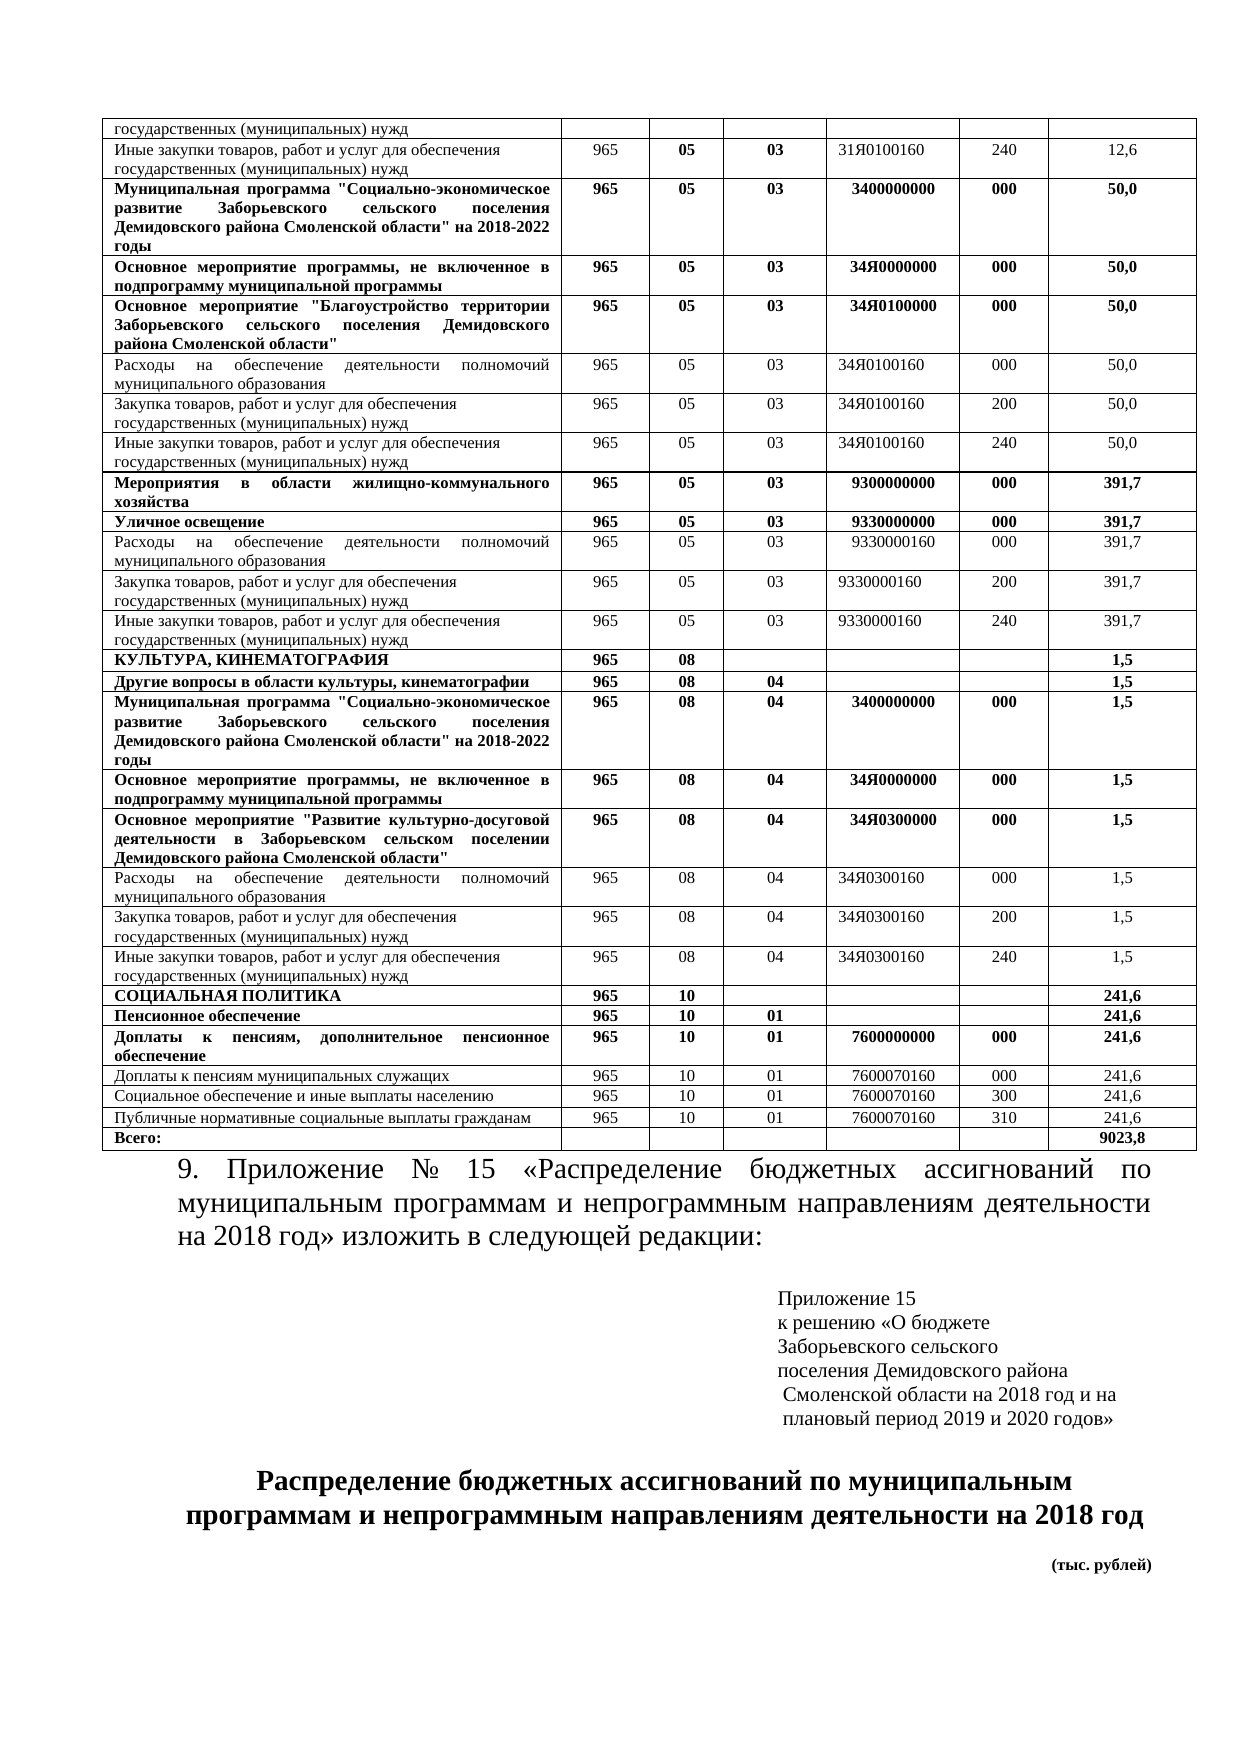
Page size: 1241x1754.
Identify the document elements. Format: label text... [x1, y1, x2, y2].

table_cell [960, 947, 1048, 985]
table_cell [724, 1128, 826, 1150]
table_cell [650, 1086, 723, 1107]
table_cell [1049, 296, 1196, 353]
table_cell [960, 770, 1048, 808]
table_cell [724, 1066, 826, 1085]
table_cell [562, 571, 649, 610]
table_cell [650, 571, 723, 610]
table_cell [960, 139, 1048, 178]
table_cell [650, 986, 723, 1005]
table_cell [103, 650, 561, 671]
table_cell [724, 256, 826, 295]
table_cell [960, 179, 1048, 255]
text Приложение 15 [177, 1286, 1152, 1309]
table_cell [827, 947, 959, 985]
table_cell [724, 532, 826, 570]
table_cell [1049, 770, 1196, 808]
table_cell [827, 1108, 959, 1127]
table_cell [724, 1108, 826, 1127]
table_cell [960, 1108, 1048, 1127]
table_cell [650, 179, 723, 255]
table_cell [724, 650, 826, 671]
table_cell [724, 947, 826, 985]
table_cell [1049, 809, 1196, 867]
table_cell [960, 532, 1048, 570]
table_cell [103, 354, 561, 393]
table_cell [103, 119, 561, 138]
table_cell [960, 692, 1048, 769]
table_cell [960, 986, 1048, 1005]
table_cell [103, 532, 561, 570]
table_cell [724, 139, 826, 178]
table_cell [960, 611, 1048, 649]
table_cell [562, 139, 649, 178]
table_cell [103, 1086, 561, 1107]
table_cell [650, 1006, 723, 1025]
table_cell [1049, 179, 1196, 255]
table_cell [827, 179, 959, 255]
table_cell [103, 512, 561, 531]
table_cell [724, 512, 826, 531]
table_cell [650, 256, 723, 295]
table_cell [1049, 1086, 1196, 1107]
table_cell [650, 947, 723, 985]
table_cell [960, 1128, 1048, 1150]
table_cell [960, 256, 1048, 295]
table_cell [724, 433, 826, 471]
text Заборьевского сельского [177, 1334, 1152, 1358]
text (тыс. рублей) [177, 1554, 1152, 1574]
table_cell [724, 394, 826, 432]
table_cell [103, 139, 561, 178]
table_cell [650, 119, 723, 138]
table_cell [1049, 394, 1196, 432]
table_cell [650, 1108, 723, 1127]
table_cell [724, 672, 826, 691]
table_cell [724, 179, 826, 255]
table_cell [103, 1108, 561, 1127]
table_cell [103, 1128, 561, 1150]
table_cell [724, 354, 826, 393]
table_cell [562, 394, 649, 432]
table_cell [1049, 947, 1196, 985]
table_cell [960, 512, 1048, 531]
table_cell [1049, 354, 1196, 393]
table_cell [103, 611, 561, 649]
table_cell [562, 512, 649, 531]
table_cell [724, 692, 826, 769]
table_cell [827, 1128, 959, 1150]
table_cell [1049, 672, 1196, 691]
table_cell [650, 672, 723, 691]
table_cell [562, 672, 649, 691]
text поселения Демидовского района [177, 1358, 1152, 1382]
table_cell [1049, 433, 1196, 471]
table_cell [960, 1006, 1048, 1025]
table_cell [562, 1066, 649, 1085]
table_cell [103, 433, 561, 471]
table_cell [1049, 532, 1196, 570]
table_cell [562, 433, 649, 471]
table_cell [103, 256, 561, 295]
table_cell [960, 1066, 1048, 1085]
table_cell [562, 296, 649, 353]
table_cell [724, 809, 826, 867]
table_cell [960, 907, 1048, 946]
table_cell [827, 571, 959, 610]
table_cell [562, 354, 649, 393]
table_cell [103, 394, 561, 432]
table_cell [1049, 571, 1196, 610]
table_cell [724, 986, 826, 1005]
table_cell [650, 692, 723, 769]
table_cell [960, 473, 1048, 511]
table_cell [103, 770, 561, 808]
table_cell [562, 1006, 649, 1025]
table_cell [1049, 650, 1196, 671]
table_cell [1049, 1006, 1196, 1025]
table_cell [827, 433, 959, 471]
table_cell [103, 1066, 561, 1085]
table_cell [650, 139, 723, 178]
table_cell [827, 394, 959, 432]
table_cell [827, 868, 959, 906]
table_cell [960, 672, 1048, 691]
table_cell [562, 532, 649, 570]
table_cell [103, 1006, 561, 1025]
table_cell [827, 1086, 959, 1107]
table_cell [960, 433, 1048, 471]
text к решению «О бюджете [177, 1309, 1152, 1334]
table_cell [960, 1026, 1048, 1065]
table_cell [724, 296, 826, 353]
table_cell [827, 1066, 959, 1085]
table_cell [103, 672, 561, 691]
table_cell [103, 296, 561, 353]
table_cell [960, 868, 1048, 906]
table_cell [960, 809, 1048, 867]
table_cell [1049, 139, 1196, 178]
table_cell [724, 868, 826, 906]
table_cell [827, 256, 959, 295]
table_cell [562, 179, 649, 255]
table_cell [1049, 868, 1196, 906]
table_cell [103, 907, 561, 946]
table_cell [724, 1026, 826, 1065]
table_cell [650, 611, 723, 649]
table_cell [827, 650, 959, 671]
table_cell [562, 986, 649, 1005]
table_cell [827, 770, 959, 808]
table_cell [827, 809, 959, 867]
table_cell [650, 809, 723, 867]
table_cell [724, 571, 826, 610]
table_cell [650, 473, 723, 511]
text 9. Приложение № 15 «Распределение бюджетных ассигнований по муниципальным программам и непрограммным направлениям деятельности на 2018 год» изложить в следующей редакции: [177, 1151, 1152, 1252]
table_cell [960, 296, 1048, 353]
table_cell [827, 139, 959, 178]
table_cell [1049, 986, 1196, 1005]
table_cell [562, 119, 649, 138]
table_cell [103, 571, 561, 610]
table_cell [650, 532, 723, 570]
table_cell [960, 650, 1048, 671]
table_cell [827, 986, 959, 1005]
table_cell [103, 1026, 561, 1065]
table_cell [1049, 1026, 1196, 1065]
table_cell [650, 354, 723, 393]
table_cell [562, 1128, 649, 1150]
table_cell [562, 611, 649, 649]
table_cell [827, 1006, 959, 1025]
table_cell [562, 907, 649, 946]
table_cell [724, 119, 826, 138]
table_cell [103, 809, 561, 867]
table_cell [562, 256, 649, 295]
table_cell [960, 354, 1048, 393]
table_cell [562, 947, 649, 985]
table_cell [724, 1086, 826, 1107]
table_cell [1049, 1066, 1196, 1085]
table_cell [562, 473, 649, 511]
text Распределение бюджетных ассигнований по муниципальным программам и непрограммным направлениям деятельности на 2018 год [177, 1463, 1152, 1531]
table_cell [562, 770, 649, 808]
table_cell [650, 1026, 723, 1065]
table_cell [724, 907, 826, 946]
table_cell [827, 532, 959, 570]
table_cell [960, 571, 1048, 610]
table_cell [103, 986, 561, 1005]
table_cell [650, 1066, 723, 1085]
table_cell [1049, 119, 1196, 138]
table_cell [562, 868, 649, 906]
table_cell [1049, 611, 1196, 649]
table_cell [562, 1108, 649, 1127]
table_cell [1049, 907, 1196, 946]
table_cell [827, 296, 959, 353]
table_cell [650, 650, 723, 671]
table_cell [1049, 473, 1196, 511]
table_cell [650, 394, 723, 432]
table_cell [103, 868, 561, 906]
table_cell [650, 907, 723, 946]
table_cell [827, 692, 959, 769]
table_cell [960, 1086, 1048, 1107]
text Смоленской области на 2018 год и на плановый период 2019 и 2020 годов» [783, 1382, 1152, 1430]
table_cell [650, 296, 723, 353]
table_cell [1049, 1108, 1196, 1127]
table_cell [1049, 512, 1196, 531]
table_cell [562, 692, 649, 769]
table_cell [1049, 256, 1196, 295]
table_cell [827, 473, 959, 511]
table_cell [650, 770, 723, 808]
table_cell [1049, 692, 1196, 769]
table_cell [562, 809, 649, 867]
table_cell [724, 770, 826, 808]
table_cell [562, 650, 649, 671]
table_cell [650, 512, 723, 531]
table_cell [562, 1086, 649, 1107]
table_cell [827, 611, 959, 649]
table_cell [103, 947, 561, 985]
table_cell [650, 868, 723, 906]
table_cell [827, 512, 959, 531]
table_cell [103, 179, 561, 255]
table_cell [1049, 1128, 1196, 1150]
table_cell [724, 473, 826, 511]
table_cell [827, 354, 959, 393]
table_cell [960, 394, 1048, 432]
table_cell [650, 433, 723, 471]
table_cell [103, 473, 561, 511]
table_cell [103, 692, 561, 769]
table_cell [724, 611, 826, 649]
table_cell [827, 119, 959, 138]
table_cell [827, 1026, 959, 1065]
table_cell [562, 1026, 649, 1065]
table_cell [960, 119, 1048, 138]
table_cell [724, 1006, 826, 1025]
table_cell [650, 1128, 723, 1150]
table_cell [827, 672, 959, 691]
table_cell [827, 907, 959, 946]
